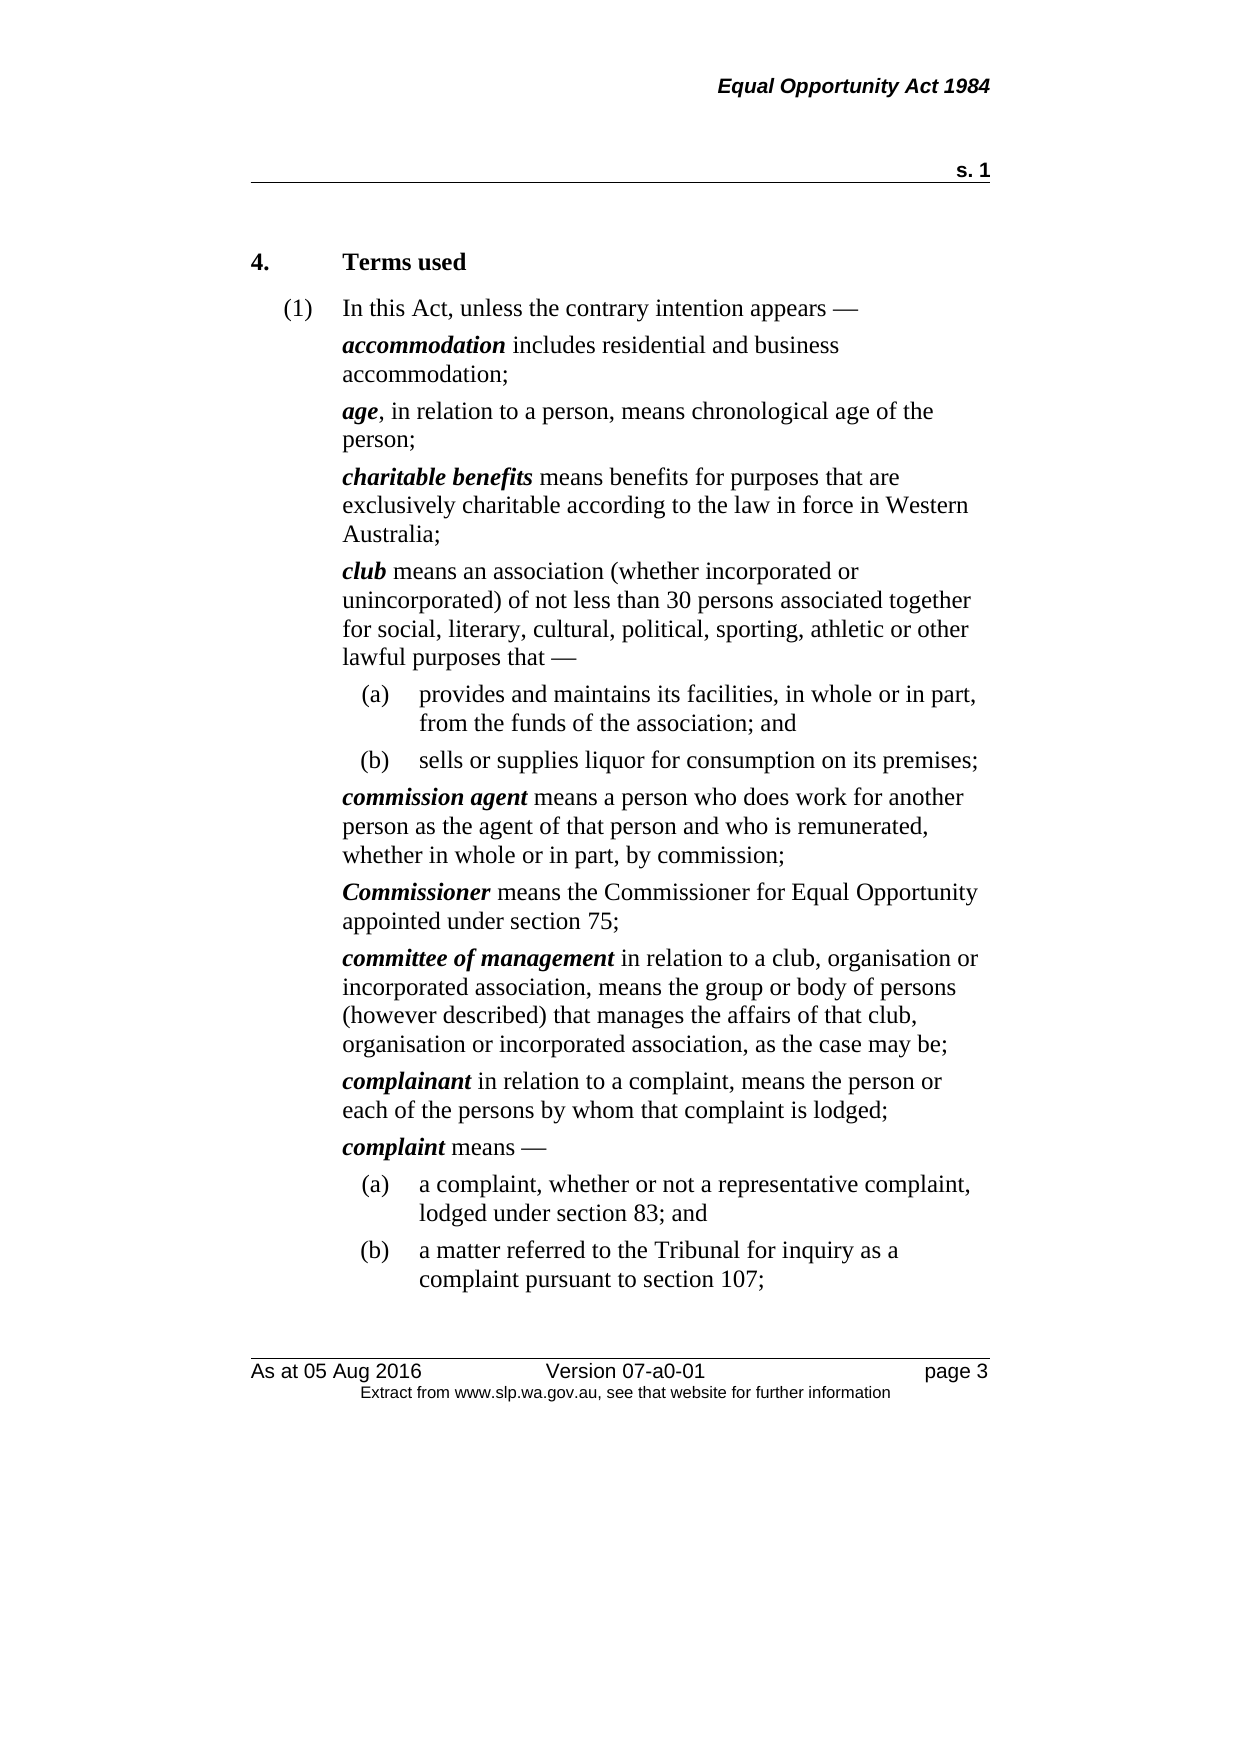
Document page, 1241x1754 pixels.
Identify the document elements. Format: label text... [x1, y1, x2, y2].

text committee of management in relation to a club, organisation or incorporated association, means the group or body of persons (however described) that manages the affairs of that club, organisation or incorporated association, as the case may be; [251, 943, 990, 1058]
text age, in relation to a person, means chronological age of the person; [251, 396, 990, 453]
subtitle 4. Terms used [251, 247, 990, 276]
text (b) sells or supplies liquor for consumption on its premises; [251, 745, 990, 774]
text club means an association (whether incorporated or unincorporated) of not less than 30 persons associated together for social, literary, cultural, political, sporting, athletic or other lawful purposes that — [251, 556, 990, 671]
text (a) provides and maintains its facilities, in whole or in part, from the funds of the association; and [251, 679, 990, 737]
text commission agent means a person who does work for another person as the agent of that person and who is remunerated, whether in whole or in part, by commission; [251, 782, 990, 869]
text accommodation includes residential and business accommodation; [251, 330, 990, 387]
text complainant in relation to a complaint, means the person or each of the persons by whom that complaint is lodged; [251, 1066, 990, 1124]
text complaint means — [251, 1132, 990, 1161]
text (1) In this Act, unless the contrary intention appears — [251, 293, 990, 322]
text (a) a complaint, whether or not a representative complaint, lodged under section 83; and [251, 1169, 990, 1227]
text Commissioner means the Commissioner for Equal Opportunity appointed under section 75; [251, 877, 990, 934]
text charitable benefits means benefits for purposes that are exclusively charitable according to the law in force in ; [251, 462, 990, 548]
text (b) a matter referred to the Tribunal for inquiry as a complaint pursuant to section 107; [251, 1235, 990, 1292]
